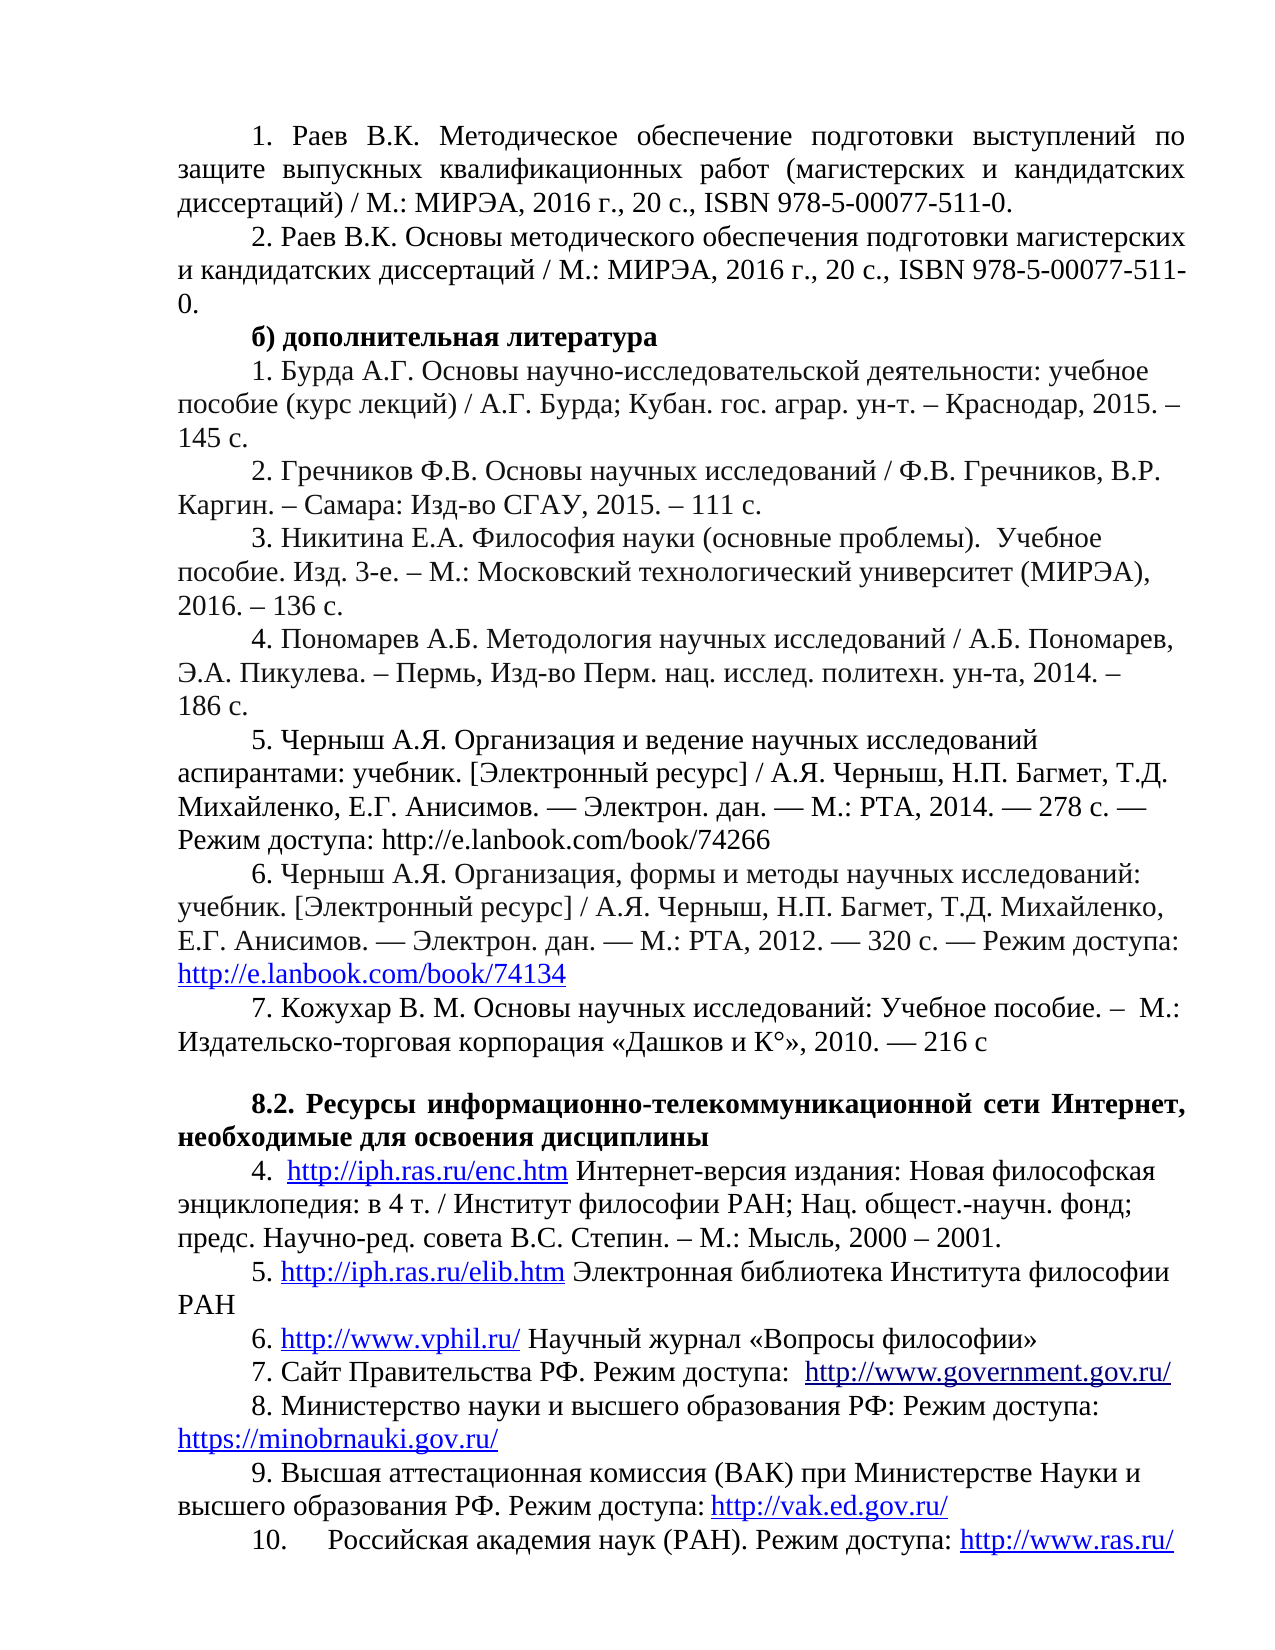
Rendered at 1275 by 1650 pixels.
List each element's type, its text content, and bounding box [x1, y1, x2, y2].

list Высшая аттестационная комиссия (ВАК) при Министерстве Науки и высшего образования РФ. Режим доступа: http://vak.ed.gov.ru/ [177, 1455, 1186, 1522]
text 1. Раев В.К. Методическое обеспечение подготовки выступлений по защите выпускных квалификационных работ (магистерских и кандидатских диссертаций) / М.: МИРЭА, 2016 г., 20 с., ISBN 978-5-00077-511-0. [177, 118, 1186, 219]
list Пономарев А.Б. Методология научных исследований / А.Б. Пономарев, Э.А. Пикулева. – Пермь, Изд-во Перм. нац. исслед. политехн. ун-та, 2014. – 186 с. [177, 621, 1186, 722]
list Кожухар В. М. Основы научных исследований: Учебное пособие. – М.: Издательско-торговая корпорация «Дашков и К°», 2010. — 216 с [177, 990, 1186, 1057]
list Российская академия наук (РАН). Режим доступа: http://www.ras.ru/ [177, 1522, 1186, 1556]
list http://iph.ras.ru/enc.htm Интернет-версия издания: Новая философская энциклопедия: в 4 т. / Институт философии РАН; Нац. общест.-научн. фонд; предс. Научно-ред. совета В.С. Степин. – М.: Мысль, 2000 – 2001. [177, 1153, 1186, 1254]
text 8.2. Ресурсы информационно-телекоммуникационной сети Интернет, необходимые для освоения дисциплины [177, 1086, 1186, 1153]
list Никитина Е.А. Философия науки (основные проблемы). Учебное пособие. Изд. 3-е. – М.: Московский технологический университет (МИРЭА), 2016. – 136 с. [177, 521, 1186, 621]
list Сайт Правительства РФ. Режим доступа: http://www.government.gov.ru/ [177, 1354, 1186, 1388]
text б) дополнительная литература [177, 319, 1186, 353]
list Бурда А.Г. Основы научно-исследовательской деятельности: учебное пособие (курс лекций) / А.Г. Бурда; Кубан. гос. аграр. ун-т. – Краснодар, 2015. – 145 с. [177, 353, 1186, 453]
list http://www.vphil.ru/ Научный журнал «Вопросы философии» [177, 1321, 1186, 1354]
list Черныш А.Я. Организация и ведение научных исследований аспирантами: учебник. [Электронный ресурс] / А.Я. Черныш, Н.П. Багмет, Т.Д. Михайленко, Е.Г. Анисимов. — Электрон. дан. — М.: РТА, 2014. — 278 с. — Режим доступа: http://e.lanbook.com/book/74266 [177, 722, 1186, 856]
list Черныш А.Я. Организация, формы и методы научных исследований: учебник. [Электронный ресурс] / А.Я. Черныш, Н.П. Багмет, Т.Д. Михайленко, Е.Г. Анисимов. — Электрон. дан. — М.: РТА, 2012. — 320 с. — Режим доступа: http://e.lanbook.com/book/74134 [177, 856, 1186, 990]
list Гречников Ф.В. Основы научных исследований / Ф.В. Гречников, В.Р. Каргин. – Самара: Изд-во СГАУ, 2015. – 111 с. [177, 453, 1186, 521]
list http://iph.ras.ru/elib.htm Электронная библиотека Института философии РАН [177, 1254, 1186, 1321]
text 2. Раев В.К. Основы методического обеспечения подготовки магистерских и кандидатских диссертаций / М.: МИРЭА, 2016 г., 20 с., ISBN 978-5-00077-511-0. [177, 219, 1186, 319]
list Министерство науки и высшего образования РФ: Режим доступа: https://minobrnauki.gov.ru/ [177, 1388, 1186, 1455]
